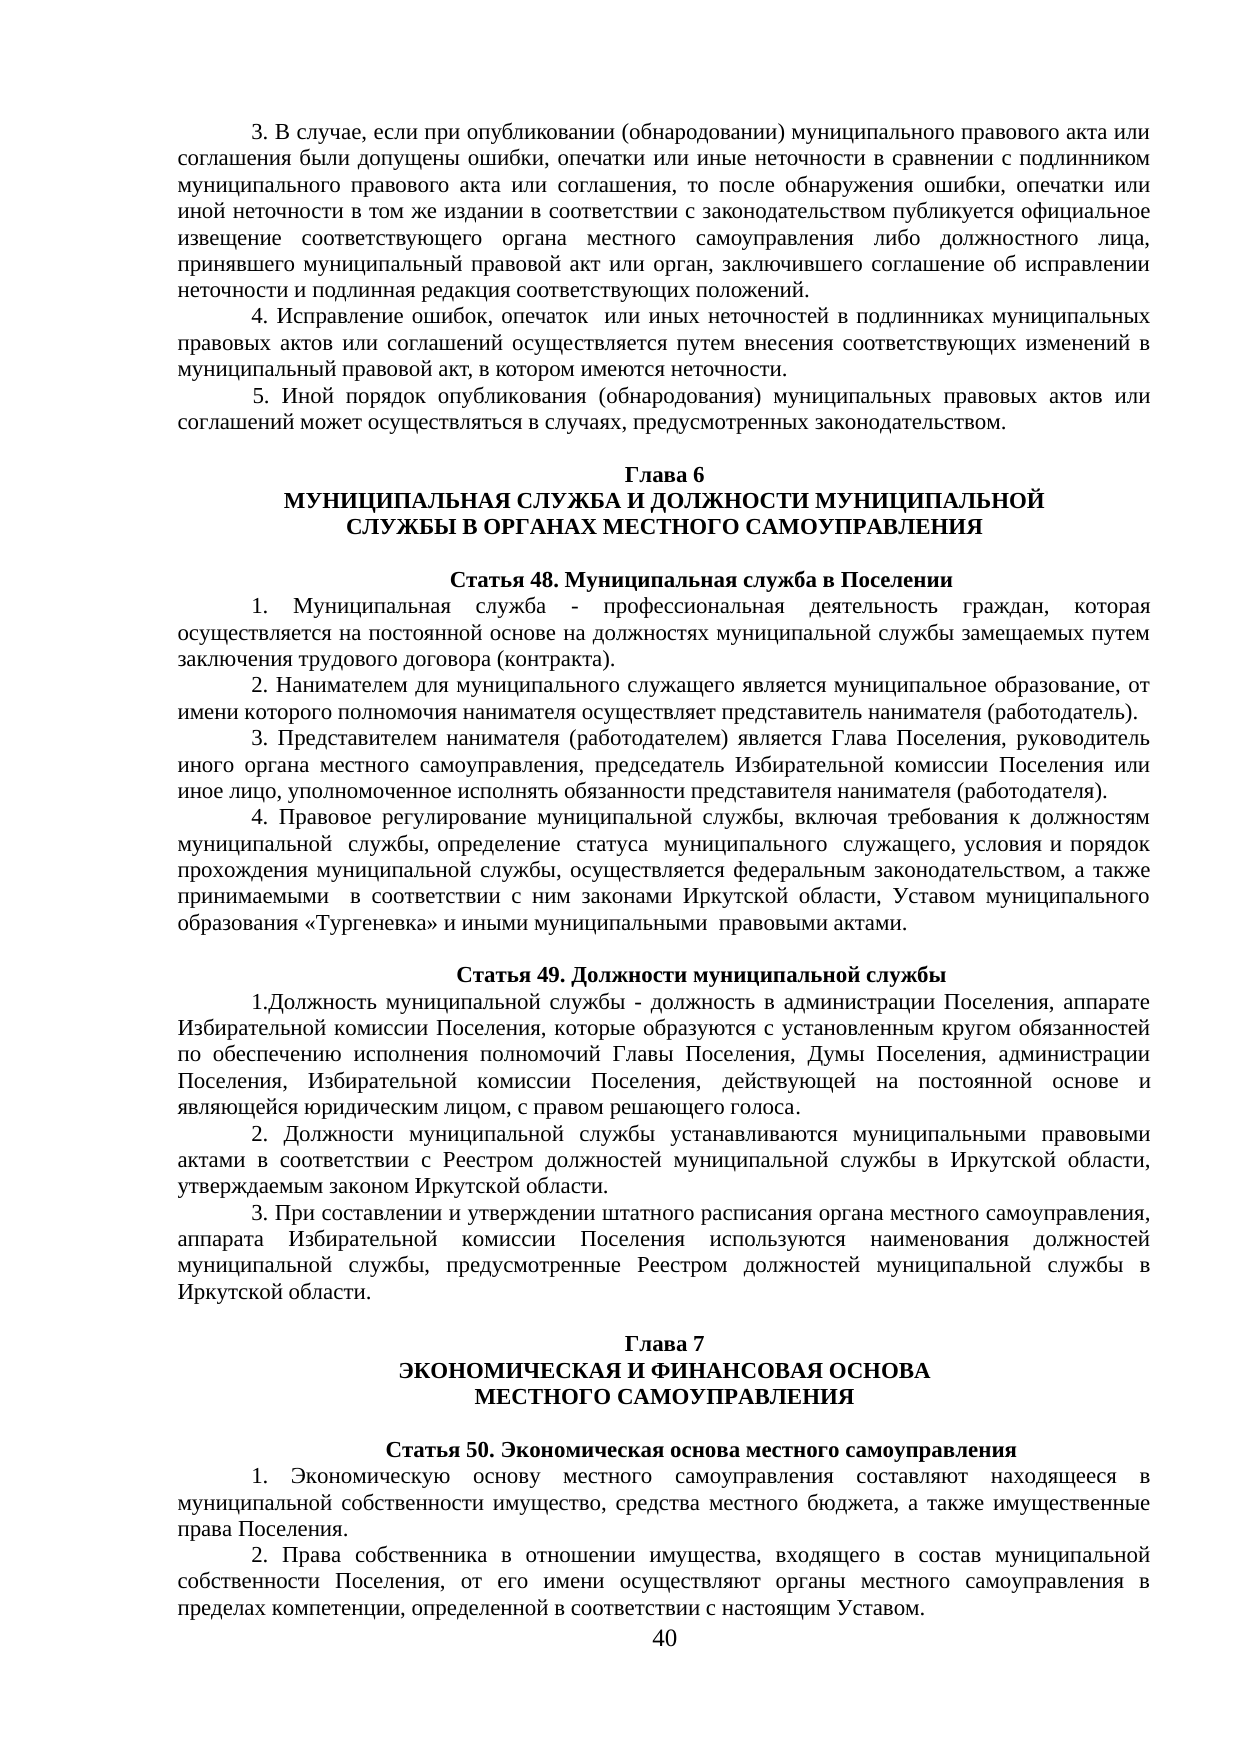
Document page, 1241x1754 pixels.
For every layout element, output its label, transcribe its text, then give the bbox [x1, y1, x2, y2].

title Глава 7 [177, 1330, 1152, 1357]
text 4. Правовое регулирование муниципальной службы, включая требования к должностям муниципальной службы, определение статуса муниципального служащего, условия и порядок прохождения муниципальной службы, осуществляется федеральным законодательством, а также принимаемыми в соответствии с ним законами Иркутской области, Уставом муниципального образования «Тургеневка» и иными муниципальными правовыми актами. [177, 803, 1152, 935]
title МЕСТНОГО САМОУПРАВЛЕНИЯ [177, 1383, 1152, 1409]
text 2. Нанимателем для муниципального служащего является муниципальное образование, от имени которого полномочия нанимателя осуществляет представитель нанимателя (работодатель). [177, 672, 1152, 724]
text Статья 48. Муниципальная служба в Поселении [177, 566, 1152, 592]
text 3. При составлении и утверждении штатного расписания органа местного самоуправления, аппарата Избирательной комиссии Поселения используются наименования должностей муниципальной службы, предусмотренные Реестром должностей муниципальной службы в Иркутской области. [177, 1199, 1152, 1304]
text 3. В случае, если при опубликовании (обнародовании) муниципального правового акта или соглашения были допущены ошибки, опечатки или иные неточности в сравнении с подлинником муниципального правового акта или соглашения, то после обнаружения ошибки, опечатки или иной неточности в том же издании в соответствии с законодательством публикуется официальное извещение соответствующего органа местного самоуправления либо должностного лица, принявшего муниципальный правовой акт или орган, заключившего соглашение об исправлении неточности и подлинная редакция соответствующих положений. [177, 118, 1152, 303]
title ЭКОНОМИЧЕСКАЯ И ФИНАНСОВАЯ ОСНОВА [177, 1357, 1152, 1383]
text Статья 50. Экономическая основа местного самоуправления [177, 1436, 1152, 1462]
text Глава 6 [177, 461, 1152, 487]
text 2. Права собственника в отношении имущества, входящего в состав муниципальной собственности Поселения, от его имени осуществляют органы местного самоуправления в пределах компетенции, определенной в соответствии с настоящим Уставом. [177, 1541, 1152, 1620]
text СЛУЖБЫ В ОРГАНАХ МЕСТНОГО САМОУПРАВЛЕНИЯ [177, 513, 1152, 540]
text 3. Представителем нанимателя (работодателем) является Глава Поселения, руководитель иного органа местного самоуправления, председатель Избирательной комиссии Поселения или иное лицо, уполномоченное исполнять обязанности представителя нанимателя (работодателя). [177, 724, 1152, 803]
text 1.Должность муниципальной службы - должность в администрации Поселения, аппарате Избирательной комиссии Поселения, которые образуются с установленным кругом обязанностей по обеспечению исполнения полномочий Главы Поселения, Думы Поселения, администрации Поселения, Избирательной комиссии Поселения, действующей на постоянной основе и являющейся юридическим лицом, с правом решающего голоса. [177, 988, 1152, 1119]
text 1. Муниципальная служба - профессиональная деятельность граждан, которая осуществляется на постоянной основе на должностях муниципальной службы замещаемых путем заключения трудового договора (контракта). [177, 592, 1152, 672]
text Статья 49. Должности муниципальной службы [177, 961, 1152, 988]
text 1. Экономическую основу местного самоуправления составляют находящееся в муниципальной собственности имущество, средства местного бюджета, а также имущественные права Поселения. [177, 1462, 1152, 1541]
text МУНИЦИПАЛЬНАЯ СЛУЖБА И ДОЛЖНОСТИ МУНИЦИПАЛЬНОЙ [177, 487, 1152, 513]
text 4. Исправление ошибок, опечаток или иных неточностей в подлинниках муниципальных правовых актов или соглашений осуществляется путем внесения соответствующих изменений в муниципальный правовой акт, в котором имеются неточности. [177, 303, 1152, 382]
text 2. Должности муниципальной службы устанавливаются муниципальными правовыми актами в соответствии с Реестром должностей муниципальной службы в Иркутской области, утверждаемым законом Иркутской области. [177, 1119, 1152, 1199]
text 5. Иной порядок опубликования (обнародования) муниципальных правовых актов или соглашений может осуществляться в случаях, предусмотренных законодательством. [177, 382, 1152, 434]
